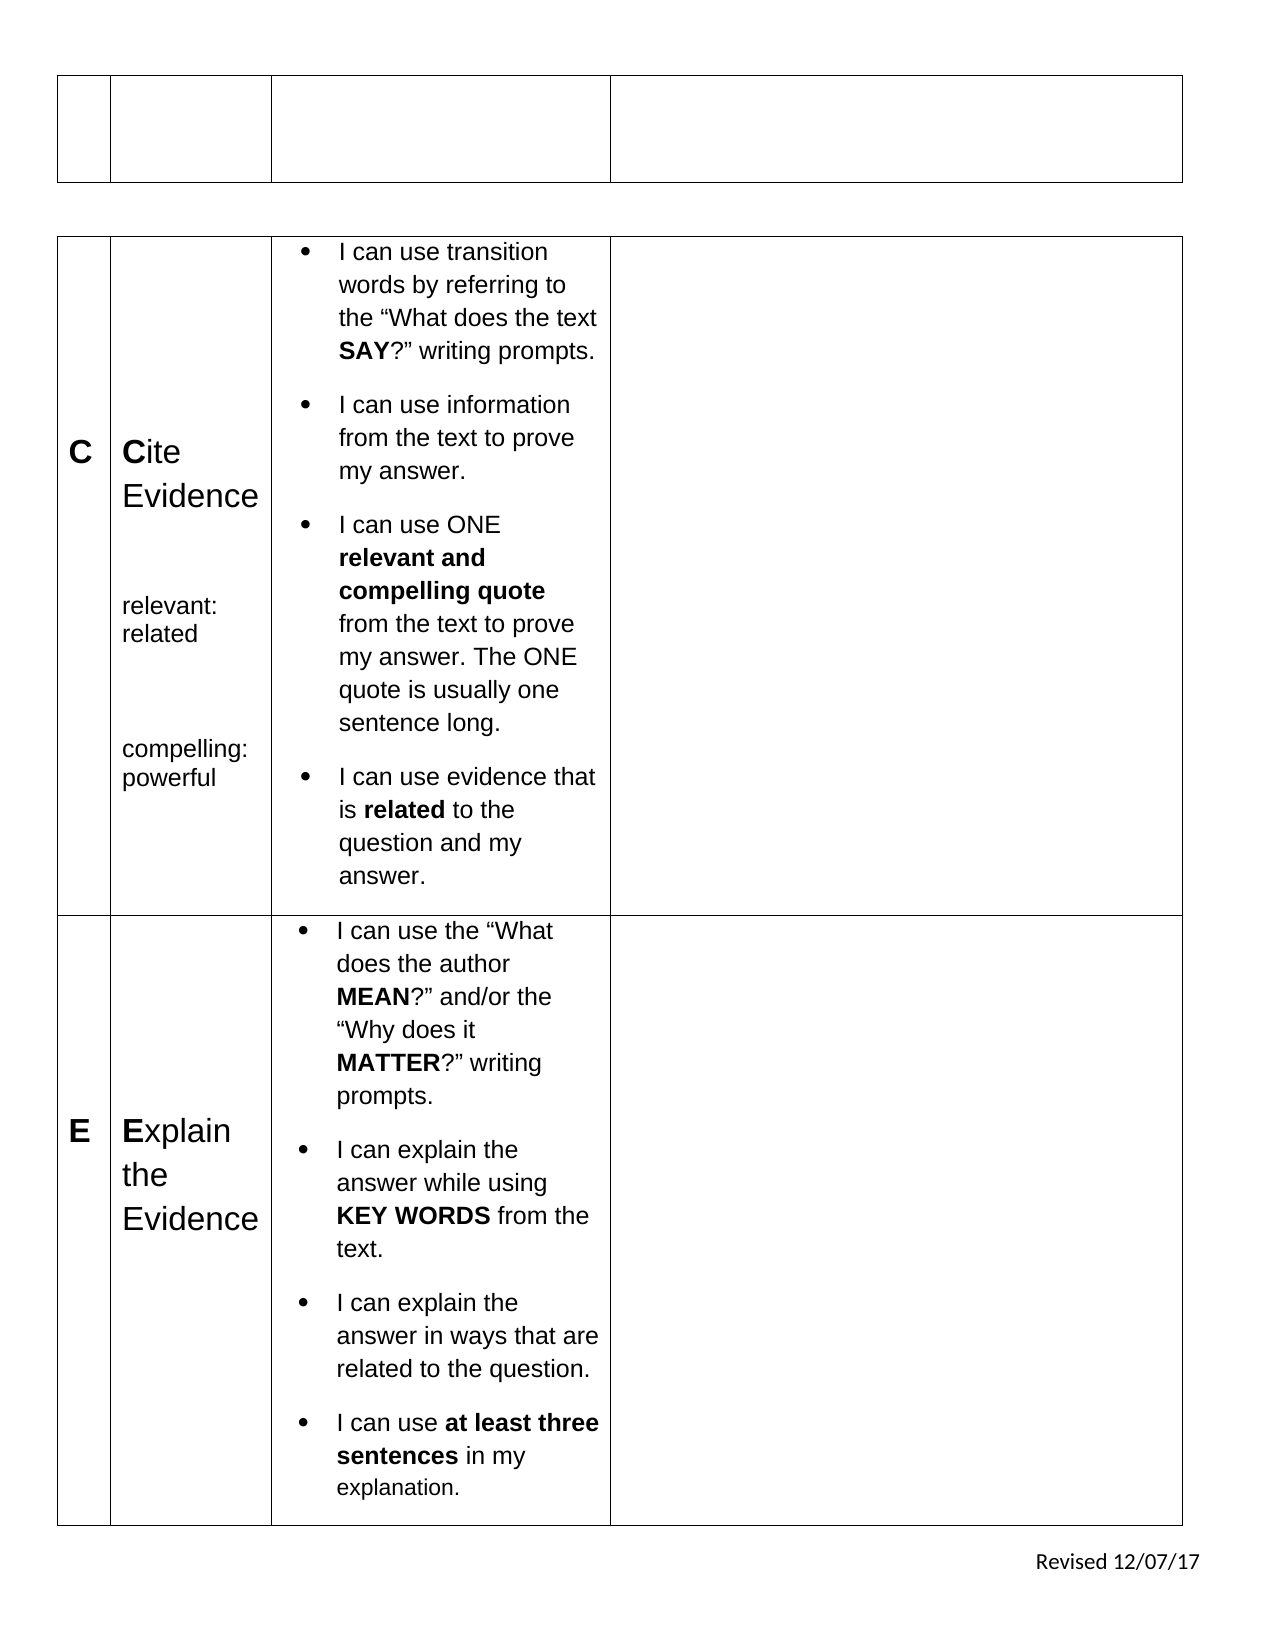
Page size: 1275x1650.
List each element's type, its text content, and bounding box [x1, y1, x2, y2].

table_cell [611, 76, 1182, 182]
table_cell E [58, 76, 110, 182]
table_header Cite Evidence relevant: related compelling: powerful [111, 237, 271, 914]
table_header I can use transition words by referring to the “What does the text SAY?” writing prompts. I can use information from the text to prove my answer. I can use ONE relevant and compelling quote from the text to prove my answer. The ONE quote is usually one sentence long. I can use evidence that is related to the question and my answer. [272, 237, 610, 914]
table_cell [272, 76, 610, 182]
table_cell E [58, 916, 110, 1524]
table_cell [111, 76, 271, 182]
table_header [611, 237, 1182, 914]
table_header C [58, 237, 110, 914]
table_cell [611, 916, 1182, 1524]
table_cell Explain the Evidence [111, 916, 271, 1524]
